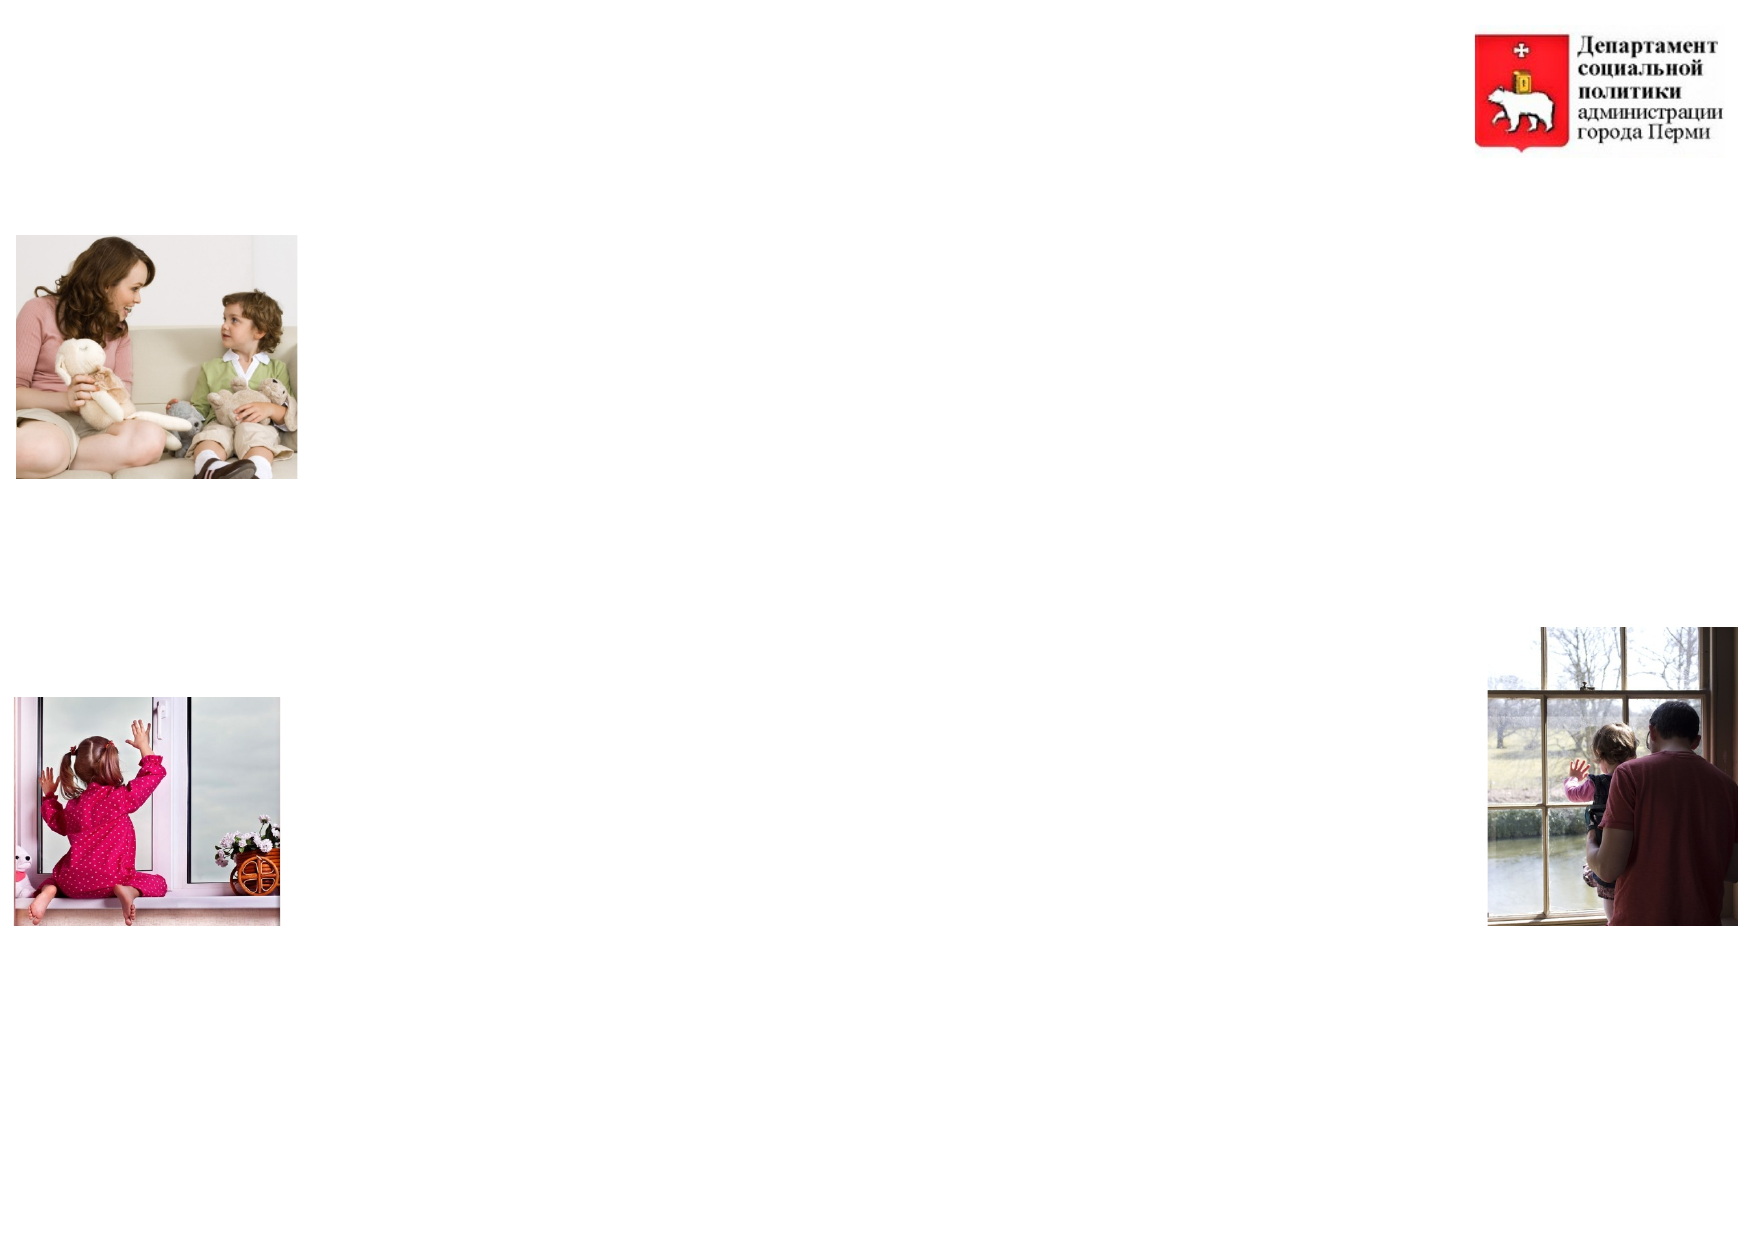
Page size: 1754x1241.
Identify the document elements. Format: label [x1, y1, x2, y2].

picture [1487, 627, 1738, 926]
picture [13, 697, 281, 926]
picture [1474, 25, 1725, 158]
picture [16, 235, 298, 479]
